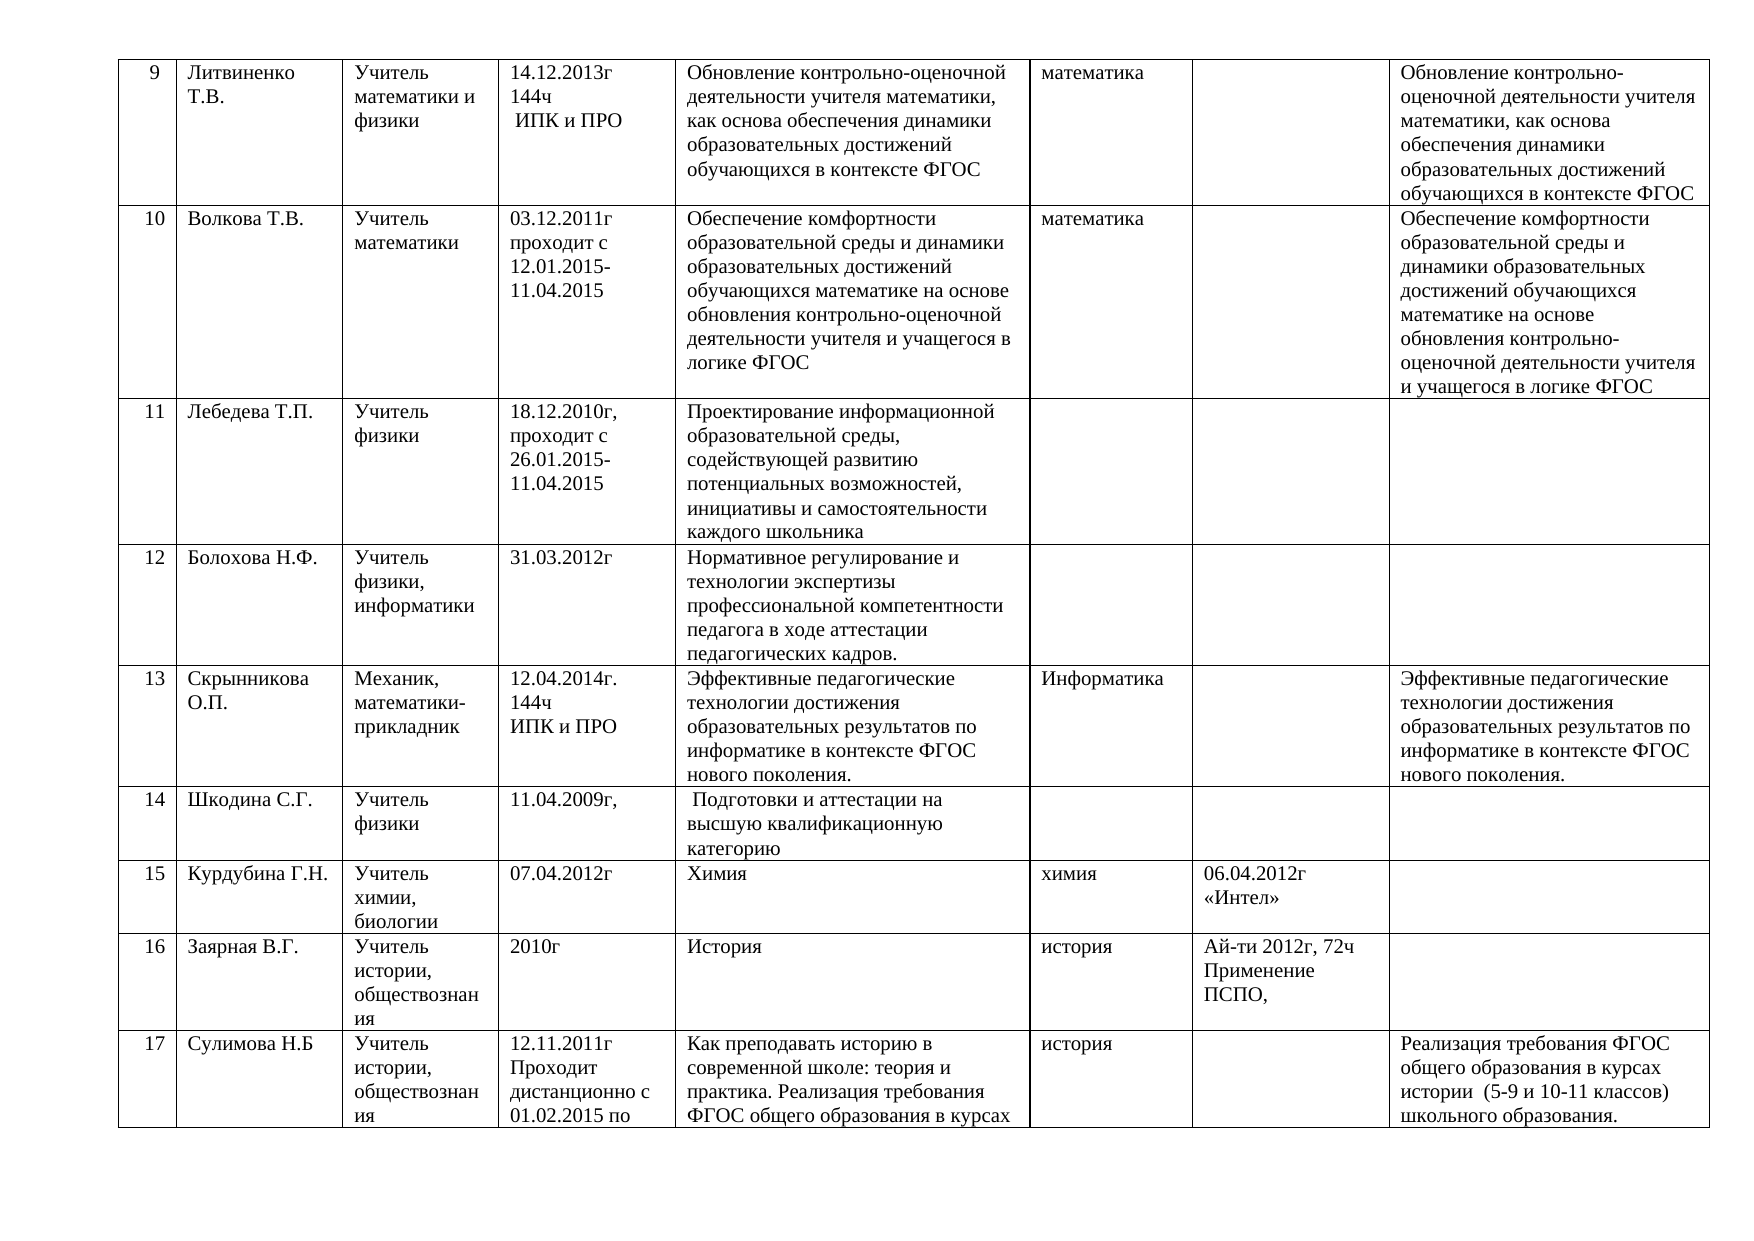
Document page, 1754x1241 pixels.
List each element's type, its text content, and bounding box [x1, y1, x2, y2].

table_cell [1031, 399, 1192, 543]
table_cell Ай-ти 2012г, 72ч Применение ПСПО, [1193, 934, 1389, 1030]
table_cell 18.12.2010г, проходит с 26.01.2015-11.04.2015 [499, 399, 675, 543]
table_cell Сулимова Н.Б [177, 1031, 342, 1127]
table_cell [1193, 1031, 1389, 1127]
table_cell Обеспечение комфортности образовательной среды и динамики образовательных достижений обучающихся математике на основе обновления контрольно-оценочной деятельности учителя и учащегося в логике ФГОС [1390, 206, 1709, 398]
table_cell Учитель физики [343, 787, 498, 859]
table_cell [1390, 399, 1709, 543]
table_cell Обновление контрольно-оценочной деятельности учителя математики, как основа обеспечения динамики образовательных достижений обучающихся в контексте ФГОС [1390, 60, 1709, 204]
table_cell Курдубина Г.Н. [177, 861, 342, 933]
table_cell 31.03.2012г [499, 545, 675, 665]
table_cell Учитель физики [343, 399, 498, 543]
table_cell Эффективные педагогические технологии достижения образовательных результатов по информатике в контексте ФГОС нового поколения. [676, 666, 1029, 786]
table_cell Учитель химии, биологии [343, 861, 498, 933]
table_cell 12.04.2014г. 144ч ИПК и ПРО [499, 666, 675, 786]
table_cell История [676, 934, 1029, 1030]
table_cell Проектирование информационной образовательной среды, содействующей развитию потенциальных возможностей, инициативы и самостоятельности каждого школьника [676, 399, 1029, 543]
table_cell [1390, 787, 1709, 859]
table_cell [1193, 545, 1389, 665]
table_cell Учитель истории, обществознания [343, 934, 498, 1030]
table_cell Химия [676, 861, 1029, 933]
table_cell Нормативное регулирование и технологии экспертизы профессиональной компетентности педагога в ходе аттестации педагогических кадров. [676, 545, 1029, 665]
table_cell Обеспечение комфортности образовательной среды и динамики образовательных достижений обучающихся математике на основе обновления контрольно-оценочной деятельности учителя и учащегося в логике ФГОС [676, 206, 1029, 398]
table_cell 17 [119, 1031, 176, 1127]
table_cell 13 [119, 666, 176, 786]
table_cell 16 [119, 934, 176, 1030]
table_cell Эффективные педагогические технологии достижения образовательных результатов по информатике в контексте ФГОС нового поколения. [1390, 666, 1709, 786]
table_cell 10 [119, 206, 176, 398]
table_cell [1390, 545, 1709, 665]
table_cell [1031, 545, 1192, 665]
table_cell Подготовки и аттестации на высшую квалификационную категорию [676, 787, 1029, 859]
table_cell 03.12.2011г проходит с 12.01.2015-11.04.2015 [499, 206, 675, 398]
table_cell 11.04.2009г, [499, 787, 675, 859]
table_cell [1193, 787, 1389, 859]
table_cell Лебедева Т.П. [177, 399, 342, 543]
table_cell [1390, 861, 1709, 933]
table_cell [1193, 399, 1389, 543]
table_cell история [1031, 1031, 1192, 1127]
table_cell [676, 1031, 1029, 1127]
table_cell [1193, 206, 1389, 398]
table_cell Литвиненко Т.В. [177, 60, 342, 204]
table_cell Учитель физики, информатики [343, 545, 498, 665]
table_cell [1031, 787, 1192, 859]
table_cell Обновление контрольно-оценочной деятельности учителя математики, как основа обеспечения динамики образовательных достижений обучающихся в контексте ФГОС [676, 60, 1029, 204]
table_cell 15 [119, 861, 176, 933]
table_cell [1390, 934, 1709, 1030]
table_cell 07.04.2012г [499, 861, 675, 933]
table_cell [1390, 1031, 1709, 1127]
table_cell история [1031, 934, 1192, 1030]
table_cell Волкова Т.В. [177, 206, 342, 398]
table_cell Механик, математики-прикладник [343, 666, 498, 786]
table_cell 11 [119, 399, 176, 543]
table_cell Учитель математики и физики [343, 60, 498, 204]
table_cell Скрынникова О.П. [177, 666, 342, 786]
table_cell Учитель математики [343, 206, 498, 398]
table_cell Информатика [1031, 666, 1192, 786]
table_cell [499, 1031, 675, 1127]
table_cell 14 [119, 787, 176, 859]
table_cell 14.12.2013г 144ч ИПК и ПРО [499, 60, 675, 204]
table_cell химия [1031, 861, 1192, 933]
table_cell 9 [119, 60, 176, 204]
table_cell 2010г [499, 934, 675, 1030]
table_cell Болохова Н.Ф. [177, 545, 342, 665]
table_cell 12 [119, 545, 176, 665]
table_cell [343, 1031, 498, 1127]
table_cell математика [1031, 60, 1192, 204]
table_cell Шкодина С.Г. [177, 787, 342, 859]
table_cell математика [1031, 206, 1192, 398]
table_cell [1193, 60, 1389, 204]
table_cell 06.04.2012г «Интел» [1193, 861, 1389, 933]
table_cell Заярная В.Г. [177, 934, 342, 1030]
table_cell [1193, 666, 1389, 786]
